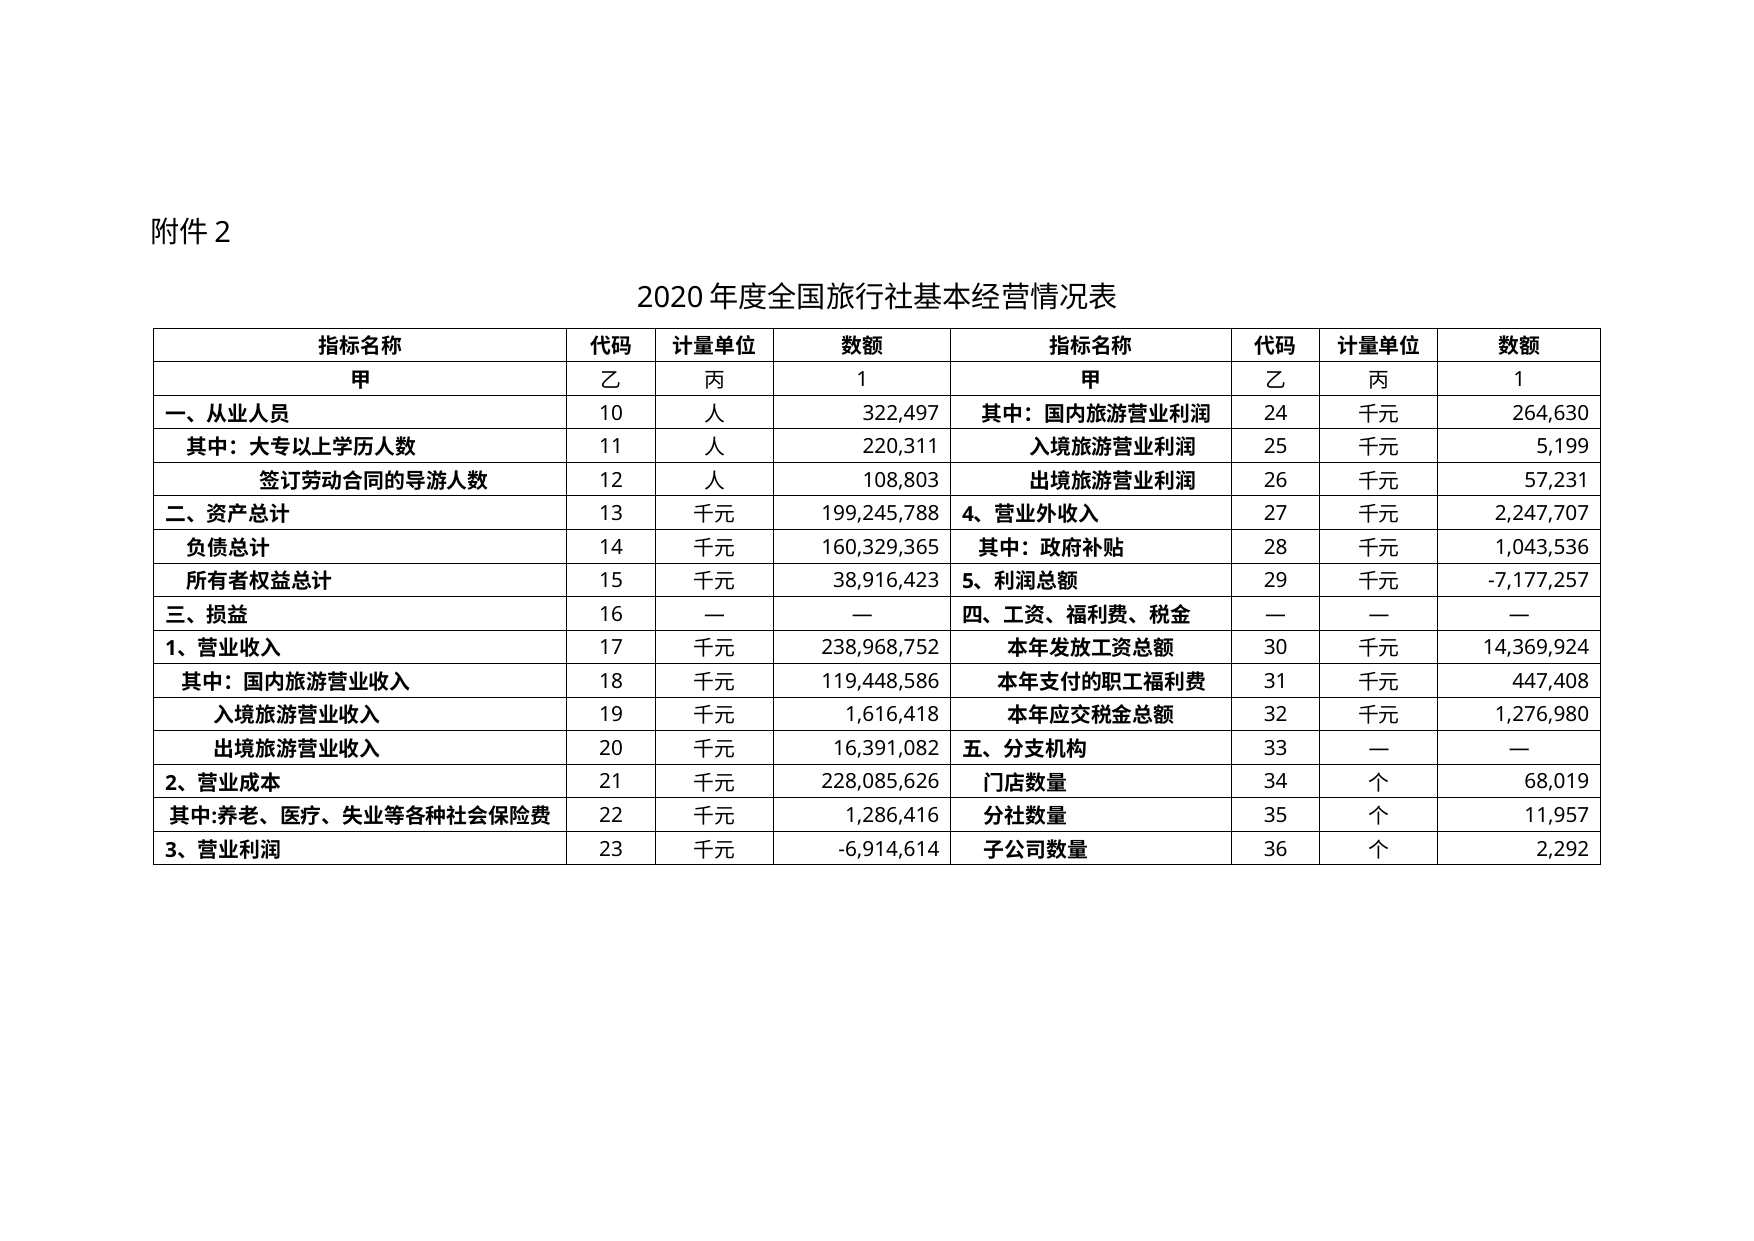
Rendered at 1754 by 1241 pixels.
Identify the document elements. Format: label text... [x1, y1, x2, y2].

table_cell 32 [1232, 698, 1319, 730]
table_cell 5,199 [1438, 429, 1600, 462]
table_cell 个 [1320, 832, 1437, 864]
table_cell 千元 [656, 530, 773, 562]
table_cell 33 [1232, 731, 1319, 764]
table_cell 负债总计 [154, 530, 566, 562]
table_cell 21 [567, 765, 655, 797]
table_cell 57,231 [1438, 463, 1600, 495]
table_cell 乙 [1232, 362, 1319, 395]
table_cell 119,448,586 [774, 664, 950, 697]
table_cell 2、营业成本 [154, 765, 566, 797]
table_header 指标名称 [154, 329, 566, 361]
table_header 代码 [567, 329, 655, 361]
table_cell 1 [774, 362, 950, 395]
table_cell — [1438, 731, 1600, 764]
table_cell 220,311 [774, 429, 950, 462]
table_cell 34 [1232, 765, 1319, 797]
table_cell -6,914,614 [774, 832, 950, 864]
table_cell 乙 [567, 362, 655, 395]
table_cell 10 [567, 396, 655, 428]
table_cell 三、损益 [154, 597, 566, 629]
table_cell 5、利润总额 [951, 564, 1231, 596]
table_cell 入境旅游营业利润 [951, 429, 1231, 462]
table_cell 所有者权益总计 [154, 564, 566, 596]
table_cell 一、从业人员 [154, 396, 566, 428]
table_cell 其中：国内旅游营业收入 [154, 664, 566, 697]
table_cell 22 [567, 798, 655, 831]
table_cell 其中：大专以上学历人数 [154, 429, 566, 462]
table_header 代码 [1232, 329, 1319, 361]
table_cell 38,916,423 [774, 564, 950, 596]
table_cell 千元 [656, 564, 773, 596]
table_cell 30 [1232, 631, 1319, 663]
table_cell 千元 [656, 731, 773, 764]
table_cell 31 [1232, 664, 1319, 697]
table_cell 人 [656, 463, 773, 495]
table_cell 签订劳动合同的导游人数 [154, 463, 566, 495]
table_cell 千元 [1320, 396, 1437, 428]
table_cell — [774, 597, 950, 629]
table_cell 23 [567, 832, 655, 864]
table_cell 1,286,416 [774, 798, 950, 831]
table_header 数额 [774, 329, 950, 361]
table_cell 本年支付的职工福利费 [951, 664, 1231, 697]
table_cell 35 [1232, 798, 1319, 831]
table_cell — [1232, 597, 1319, 629]
table_cell 个 [1320, 765, 1437, 797]
table_cell 千元 [656, 664, 773, 697]
table_header 计量单位 [1320, 329, 1437, 361]
table_cell 人 [656, 429, 773, 462]
table_cell 子公司数量 [951, 832, 1231, 864]
table_cell 36 [1232, 832, 1319, 864]
table_cell 13 [567, 496, 655, 529]
table_cell 门店数量 [951, 765, 1231, 797]
table_cell 1,276,980 [1438, 698, 1600, 730]
table_cell 4、营业外收入 [951, 496, 1231, 529]
table_cell 千元 [1320, 496, 1437, 529]
table_header 指标名称 [951, 329, 1231, 361]
table_cell 27 [1232, 496, 1319, 529]
table_cell 个 [1320, 798, 1437, 831]
table_cell 千元 [1320, 698, 1437, 730]
table_cell 20 [567, 731, 655, 764]
table_cell 1 [1438, 362, 1600, 395]
table_cell 238,968,752 [774, 631, 950, 663]
table_cell 千元 [656, 698, 773, 730]
table_cell — [656, 597, 773, 629]
table_cell -7,177,257 [1438, 564, 1600, 596]
table_cell 108,803 [774, 463, 950, 495]
table_cell 322,497 [774, 396, 950, 428]
table_cell 1,616,418 [774, 698, 950, 730]
table_cell 四、工资、福利费、税金 [951, 597, 1231, 629]
table_cell 26 [1232, 463, 1319, 495]
table_cell 千元 [1320, 463, 1437, 495]
table_cell 24 [1232, 396, 1319, 428]
table_header 数额 [1438, 329, 1600, 361]
table_cell 千元 [656, 832, 773, 864]
table_cell 447,408 [1438, 664, 1600, 697]
table_cell 12 [567, 463, 655, 495]
table_cell 16 [567, 597, 655, 629]
table_cell 1、营业收入 [154, 631, 566, 663]
table_cell 二、资产总计 [154, 496, 566, 529]
table_header 计量单位 [656, 329, 773, 361]
table_cell 29 [1232, 564, 1319, 596]
table_cell 分社数量 [951, 798, 1231, 831]
table_cell 2,292 [1438, 832, 1600, 864]
table_cell 2,247,707 [1438, 496, 1600, 529]
table_cell 3、营业利润 [154, 832, 566, 864]
text 2020年度全国旅行社基本经营情况表 [150, 263, 1604, 328]
table_cell 18 [567, 664, 655, 697]
table_cell 11 [567, 429, 655, 462]
table_cell 千元 [1320, 429, 1437, 462]
table_cell 228,085,626 [774, 765, 950, 797]
table_cell 68,019 [1438, 765, 1600, 797]
table_cell 千元 [1320, 631, 1437, 663]
table_cell 千元 [656, 631, 773, 663]
text 附件2 [150, 198, 1604, 263]
table_cell — [1320, 597, 1437, 629]
table_cell 千元 [656, 798, 773, 831]
table_cell — [1438, 597, 1600, 629]
table_cell 甲 [951, 362, 1231, 395]
table_cell 264,630 [1438, 396, 1600, 428]
table_cell 丙 [1320, 362, 1437, 395]
table_cell 其中：政府补贴 [951, 530, 1231, 562]
table_cell 出境旅游营业收入 [154, 731, 566, 764]
table_cell 160,329,365 [774, 530, 950, 562]
table_cell 14 [567, 530, 655, 562]
table_cell 15 [567, 564, 655, 596]
table_cell 本年应交税金总额 [951, 698, 1231, 730]
table_cell 1,043,536 [1438, 530, 1600, 562]
table_cell 11,957 [1438, 798, 1600, 831]
table_cell 千元 [1320, 564, 1437, 596]
table_cell 人 [656, 396, 773, 428]
table_cell 14,369,924 [1438, 631, 1600, 663]
table_cell 17 [567, 631, 655, 663]
table_cell — [1320, 731, 1437, 764]
table_cell 五、分支机构 [951, 731, 1231, 764]
table_cell 其中：国内旅游营业利润 [951, 396, 1231, 428]
table_cell 千元 [1320, 664, 1437, 697]
table_cell 16,391,082 [774, 731, 950, 764]
table_cell 本年发放工资总额 [951, 631, 1231, 663]
table_cell 其中:养老、医疗、失业等各种社会保险费 [154, 798, 566, 831]
table_cell 千元 [656, 765, 773, 797]
table_cell 出境旅游营业利润 [951, 463, 1231, 495]
table_cell 丙 [656, 362, 773, 395]
table_cell 28 [1232, 530, 1319, 562]
table_cell 25 [1232, 429, 1319, 462]
table_cell 199,245,788 [774, 496, 950, 529]
table_cell 19 [567, 698, 655, 730]
table_cell 入境旅游营业收入 [154, 698, 566, 730]
table_cell 甲 [154, 362, 566, 395]
table_cell 千元 [656, 496, 773, 529]
table_cell 千元 [1320, 530, 1437, 562]
